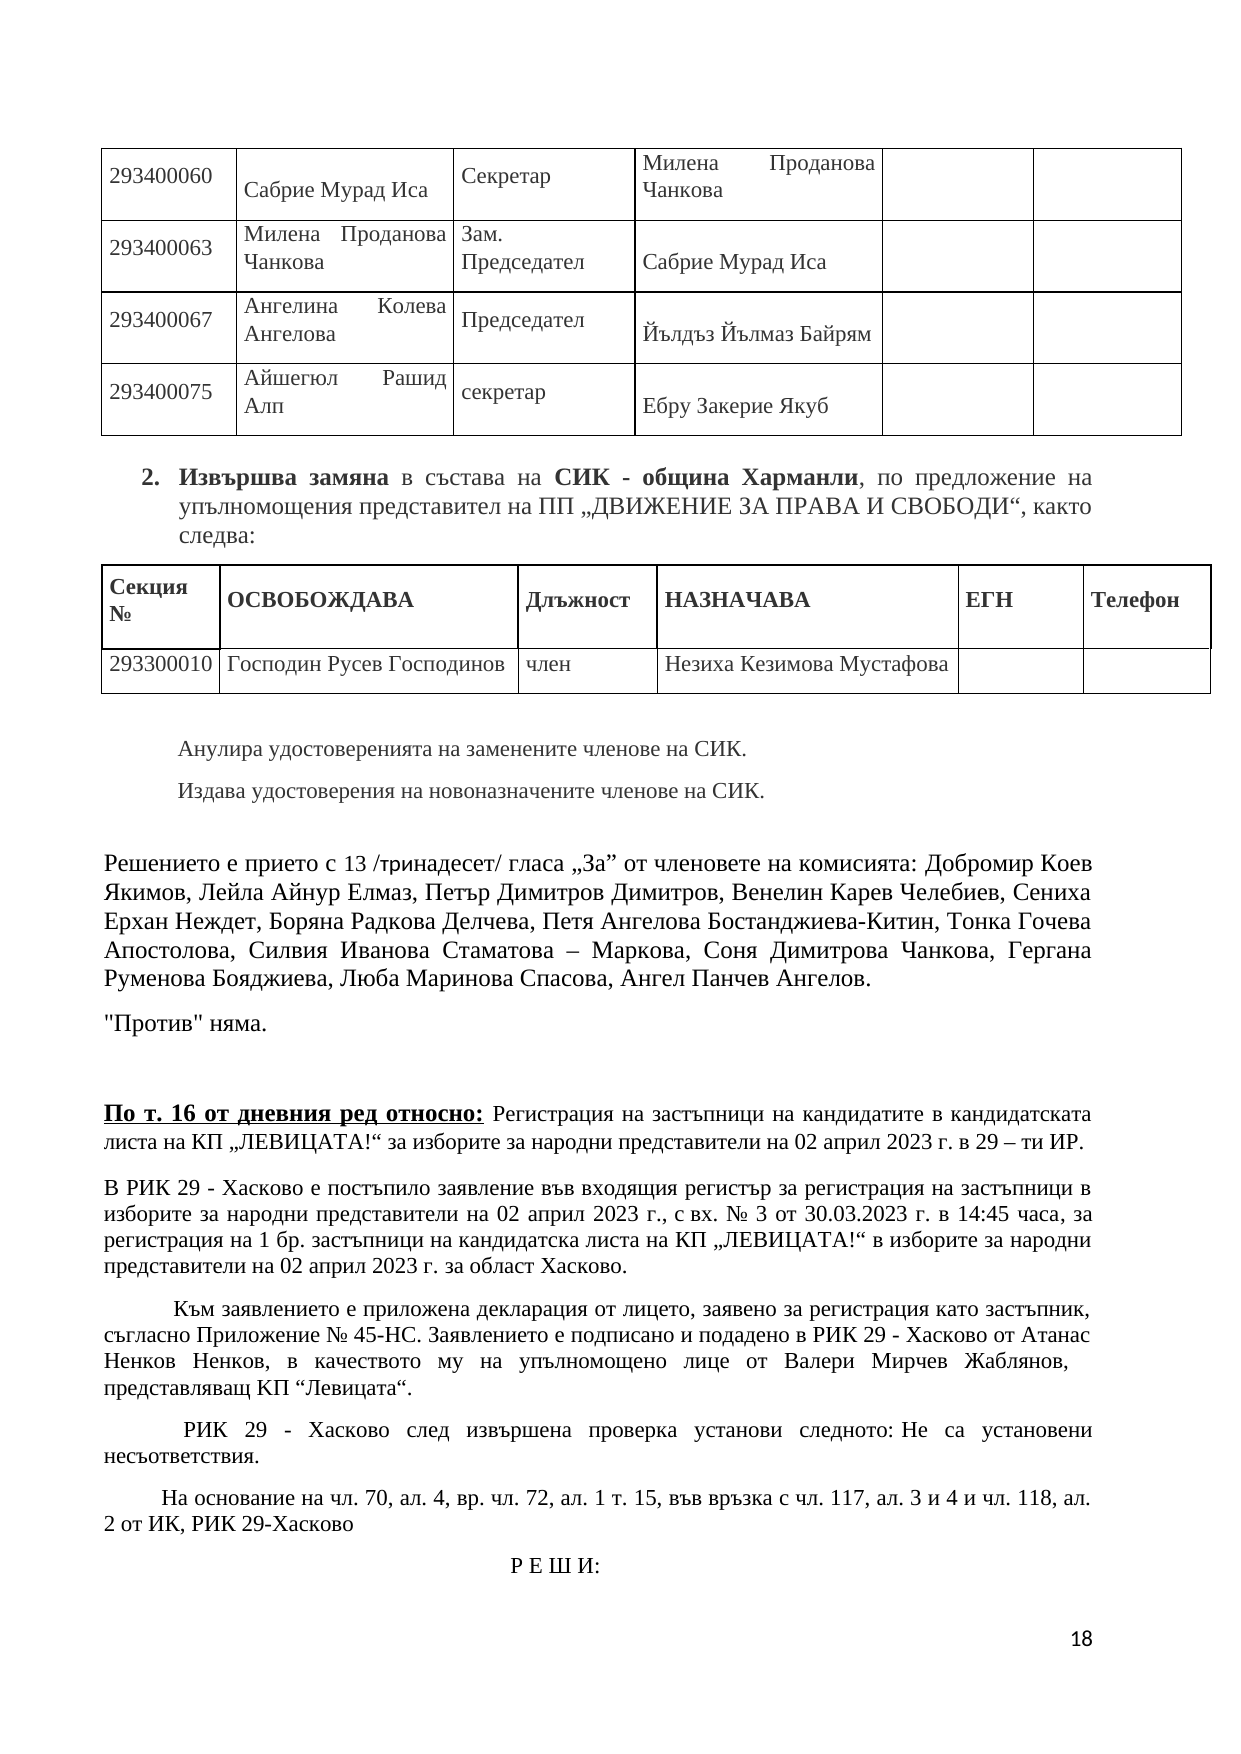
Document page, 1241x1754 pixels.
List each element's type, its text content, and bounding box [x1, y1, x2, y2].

table_header Секция № [103, 566, 219, 648]
table_cell секретар [454, 364, 634, 435]
table_cell Секретар [454, 149, 634, 219]
table_cell Ебру Закерие Якуб [636, 364, 882, 435]
table_cell [883, 293, 1033, 363]
text Издава удостоверения на новоназначените членове на СИК. [103, 777, 1093, 804]
text "Против" няма. [103, 1008, 1093, 1037]
table_cell Сабрие Мурад Иса [237, 149, 453, 219]
table_header ОСВОБОЖДАВА [221, 566, 517, 648]
table_header Длъжност [519, 566, 656, 648]
table_cell Айшегюл Рашид Алп [237, 364, 453, 435]
table_cell Зам. Председател [454, 221, 634, 291]
table_cell Незиха Кезимова Мустафова [658, 649, 958, 692]
table_cell Йълдъз Йълмаз Байрям [636, 293, 882, 363]
text Решението е прието с 13 /тринадесет/ гласа „За” от членовете на комисията: Добромир Коев Якимов, Лейла Айнур Елмаз, Петър Димитров Димитров, Венелин Карев Челебиев, Сениха Ерхан Неждет, Боряна Радкова Делчева, Петя Ангелова Бостанджиева-Китин, Тонка Гочева Апостолова, Силвия Иванова Стаматова – Маркова, Соня Димитрова Чанкова, Гергана Руменова Бояджиева, Люба Маринова Спасова, Ангел Панчев Ангелов. [103, 848, 1093, 992]
table_header Телефон [1084, 566, 1210, 648]
table_cell Господин Русев Господинов [220, 649, 518, 692]
table_cell Милена Проданова Чанкова [237, 221, 453, 291]
table_cell 293400067 [102, 293, 236, 363]
table_cell [883, 221, 1033, 291]
table_cell [959, 649, 1083, 692]
text На основание на чл. 70, ал. 4, вр. чл. 72, ал. 1 т. 15, във връзка с чл. 117, ал. 3 и 4 и чл. 118, ал. 2 от ИК, РИК 29-Хасково [103, 1484, 1093, 1537]
table_cell Милена Проданова Чанкова [636, 149, 882, 219]
table_cell [1034, 364, 1181, 435]
table_header НАЗНАЧАВА [658, 566, 958, 648]
text РИК 29 - Хасково след извършена проверка установи следното: Не са установени несъответствия. [103, 1416, 1093, 1468]
table_cell Председател [454, 293, 634, 363]
text Р Е Ш И: [103, 1552, 1093, 1579]
table_cell [883, 149, 1033, 219]
table_cell [1034, 149, 1181, 219]
table_header ЕГН [959, 566, 1083, 648]
table_cell 293400063 [102, 221, 236, 291]
text Анулира удостоверенията на заменените членове на СИК. [103, 735, 1093, 762]
text В РИК 29 - Хасково е постъпило заявление във входящия регистър за регистрация на застъпници в изборите за народни представители на 02 април 2023 г., с вх. № 3 от 30.03.2023 г. в 14:45 часа, за регистрация на 1 бр. застъпници на кандидатска листа на КП „ЛЕВИЦАТА!“ в изборите за народни представители на 02 април 2023 г. за област Хасково. [103, 1173, 1093, 1279]
table_cell Сабрие Мурад Иса [636, 221, 882, 291]
table_cell член [519, 649, 657, 692]
table_cell 293400060 [102, 149, 236, 219]
text Към заявлението е приложена декларация от лицето, заявено за регистрация като застъпник, съгласно Приложение № 45-НС. Заявлението е подписано и подадено в РИК 29 - Хасково от Атанас Ненков Ненков, в качеството му на упълномощено лице от Валери Мирчев Жаблянов, представляващ KП “Левицата“. [103, 1294, 1093, 1400]
table_cell Ангелина Колева Ангелова [237, 293, 453, 363]
table_cell [1034, 293, 1181, 363]
list Извършва замяна в състава на СИК - община Харманли, по предложение на упълномощения представител на ПП „ДВИЖЕНИЕ ЗА ПРАВА И СВОБОДИ“, както следва: [141, 462, 1093, 549]
text По т. 16 от дневния ред относно: Регистрация на застъпници на кандидатите в кандидатската листа на КП „ЛЕВИЦАТА!“ за изборите за народни представители на 02 април 2023 г. в 29 – ти ИР. [103, 1098, 1093, 1155]
table_cell 293400075 [102, 364, 236, 435]
table_cell [1034, 221, 1181, 291]
table_cell [883, 364, 1033, 435]
table_cell 293300010 [102, 650, 219, 692]
table_cell [1084, 648, 1210, 692]
